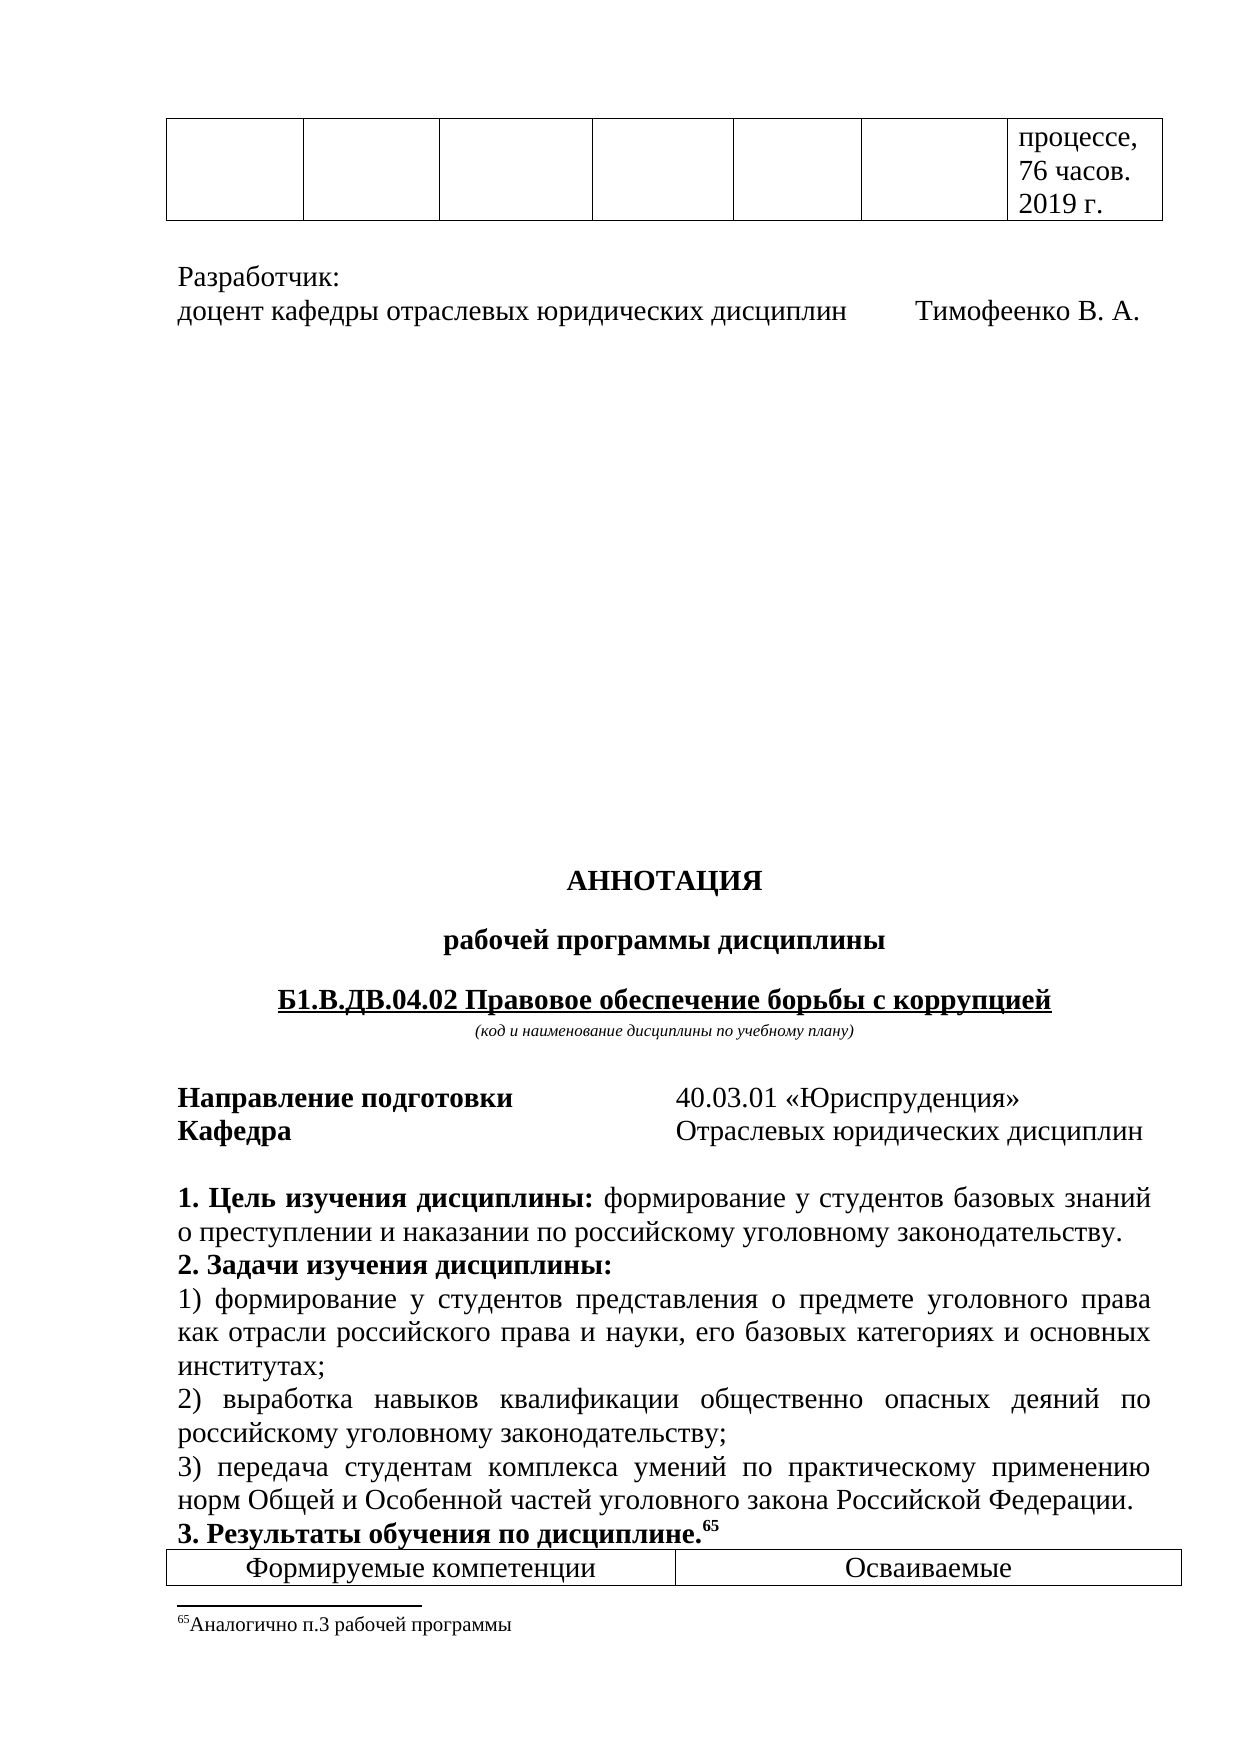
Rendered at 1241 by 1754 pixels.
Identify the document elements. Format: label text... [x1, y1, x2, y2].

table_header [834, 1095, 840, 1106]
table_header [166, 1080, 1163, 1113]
text 3. Результаты обучения по дисциплине. [177, 1516, 1152, 1549]
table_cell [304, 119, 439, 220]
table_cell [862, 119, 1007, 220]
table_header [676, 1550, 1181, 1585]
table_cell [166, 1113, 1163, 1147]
text АННОТАЦИЯ [177, 863, 1152, 897]
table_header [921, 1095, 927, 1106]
text Разработчик: [177, 259, 1152, 293]
text доцент кафедры отраслевых юридических дисциплин Тимофеенко В. А. [177, 293, 1152, 326]
text 1. Цель изучения дисциплины: формирование у студентов базовых знаний о преступлении и наказании по российскому уголовному законодательству. [177, 1180, 1152, 1247]
text 3) передача студентам комплекса умений по практическому применению норм Общей и Особенной частей уголовного закона Российской Федерации. [177, 1449, 1152, 1516]
text 2. Задачи изучения дисциплины: [177, 1247, 1152, 1281]
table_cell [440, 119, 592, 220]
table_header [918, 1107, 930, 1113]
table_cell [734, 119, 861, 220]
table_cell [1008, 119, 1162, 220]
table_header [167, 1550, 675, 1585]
text 2) выработка навыков квалификации общественно опасных деяний по российскому уголовному законодательству; [177, 1382, 1152, 1449]
text рабочей программы дисциплины [177, 922, 1152, 956]
text 1) формирование у студентов представления о предмете уголовного права как отрасли российского права и науки, его базовых категориях и основных институтах; [177, 1281, 1152, 1382]
text Б1.В.ДВ.04.02 Правовое обеспечение борьбы с коррупцией (код и наименование дисциплины по учебному плану) [177, 982, 1152, 1054]
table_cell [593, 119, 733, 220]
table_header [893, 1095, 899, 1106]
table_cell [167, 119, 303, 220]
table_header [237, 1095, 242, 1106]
